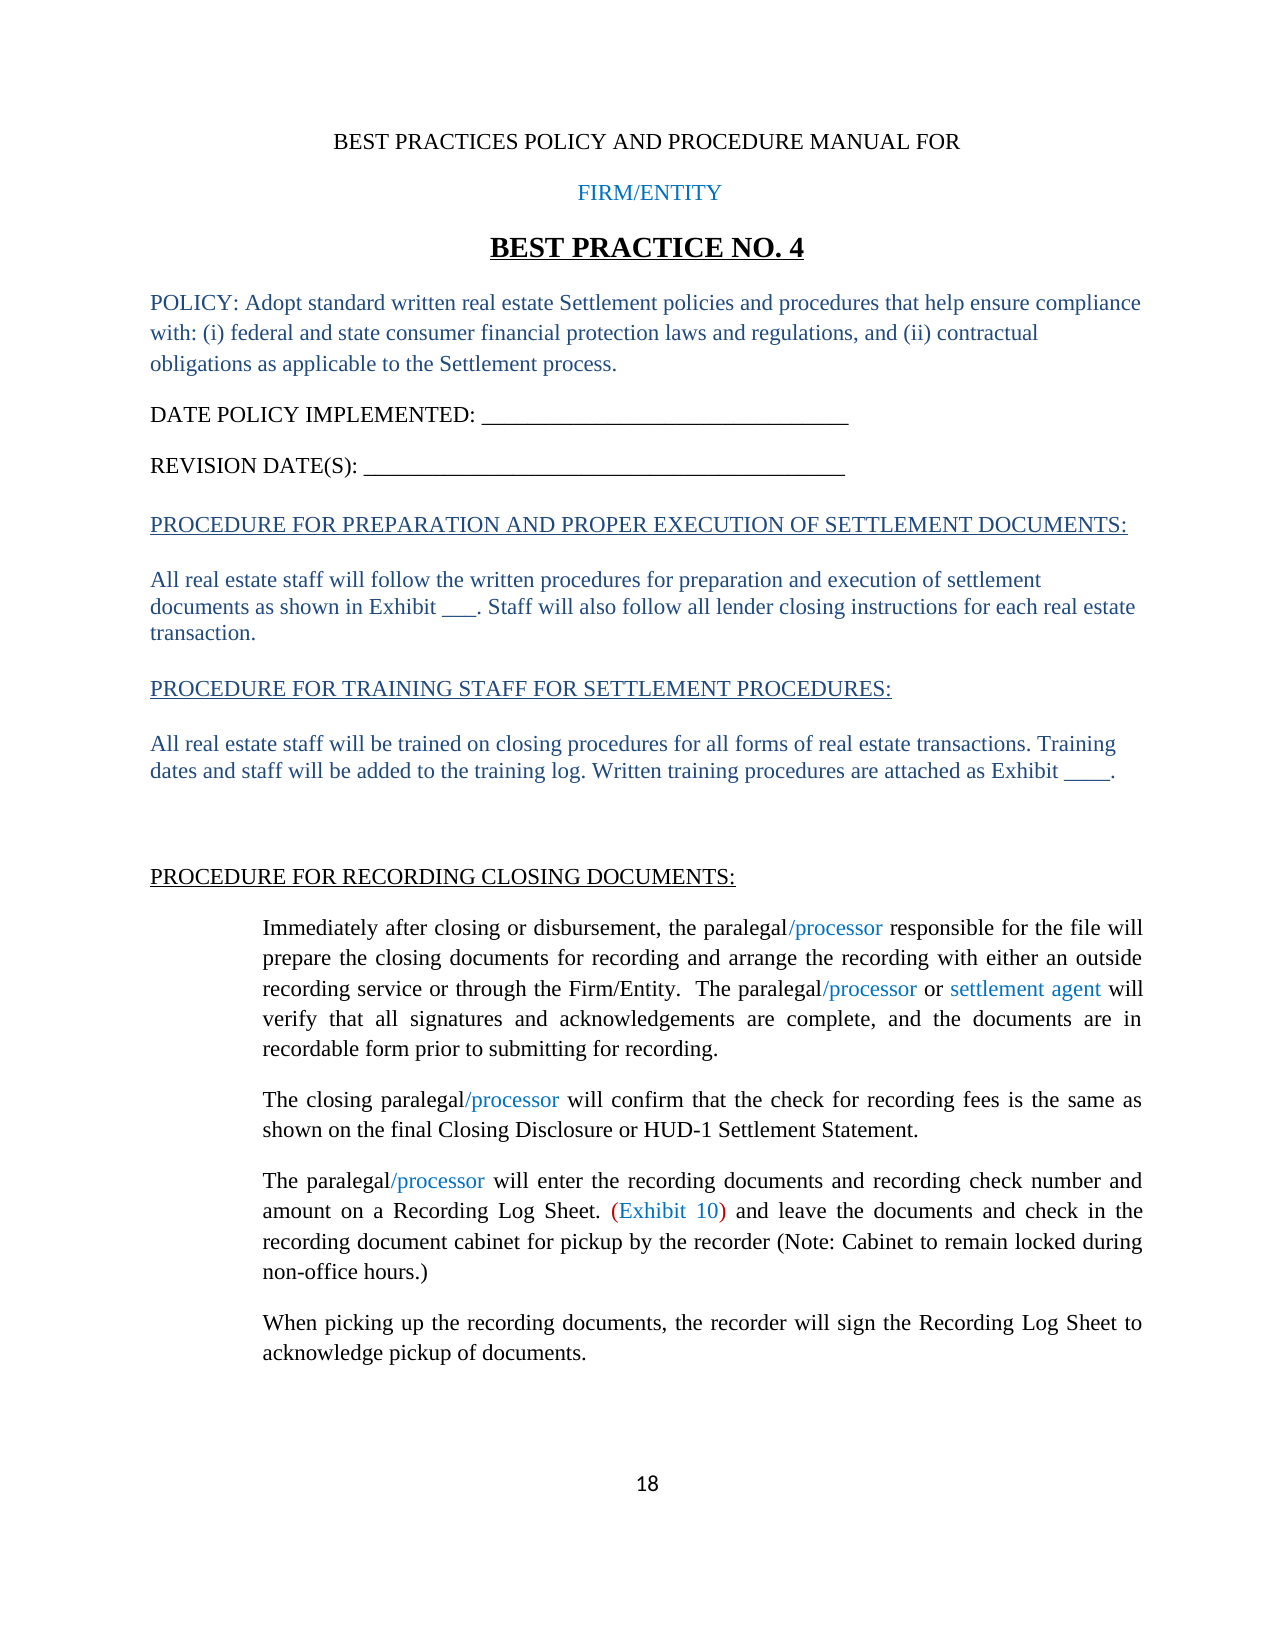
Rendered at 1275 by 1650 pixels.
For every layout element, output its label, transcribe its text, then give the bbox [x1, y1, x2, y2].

text POLICY: Adopt standard written real estate Settlement policies and procedures that help ensure compliance with: (i) federal and state consumer financial protection laws and regulations, and (ii) contractual obligations as applicable to the Settlement process. [150, 289, 1144, 376]
text Immediately after closing or disbursement, the paralegal/processor responsible for the file will prepare the closing documents for recording and arrange the recording with either an outside recording service or through the Firm/Entity. The paralegal/processor or settlement agent will verify that all signatures and acknowledgements are complete, and the documents are in recordable form prior to submitting for recording. [262, 914, 1144, 1061]
text All real estate staff will be trained on closing procedures for all forms of real estate transactions. Training dates and staff will be added to the training log. Written training procedures are attached as Exhibit ____. [150, 730, 1144, 783]
text PROCEDURE FOR TRAINING STAFF FOR SETTLEMENT PROCEDURES: [150, 675, 1144, 701]
text REVISION DATE(S): __________________________________________ [150, 452, 1144, 478]
text DATE POLICY IMPLEMENTED: ________________________________ [150, 401, 1144, 427]
text BEST PRACTICE NO. 4 [150, 230, 1144, 263]
text All real estate staff will follow the written procedures for preparation and execution of settlement documents as shown in Exhibit ___. Staff will also follow all lender closing instructions for each real estate transaction. [150, 567, 1144, 646]
text The closing paralegal/processor will confirm that the check for recording fees is the same as shown on the final Closing Disclosure or HUD-1 Settlement Statement. [262, 1086, 1144, 1143]
text The paralegal/processor will enter the recording documents and recording check number and amount on a Recording Log Sheet. (Exhibit 10) and leave the documents and check in the recording document cabinet for pickup by the recorder (Note: Cabinet to remain locked during non-office hours.) [262, 1167, 1144, 1284]
text PROCEDURE FOR RECORDING CLOSING DOCUMENTS: [150, 863, 1144, 889]
text When picking up the recording documents, the recorder will sign the Recording Log Sheet to acknowledge pickup of documents. [262, 1309, 1144, 1366]
text PROCEDURE FOR PREPARATION AND PROPER EXECUTION OF SETTLEMENT DOCUMENTS: [150, 511, 1144, 537]
